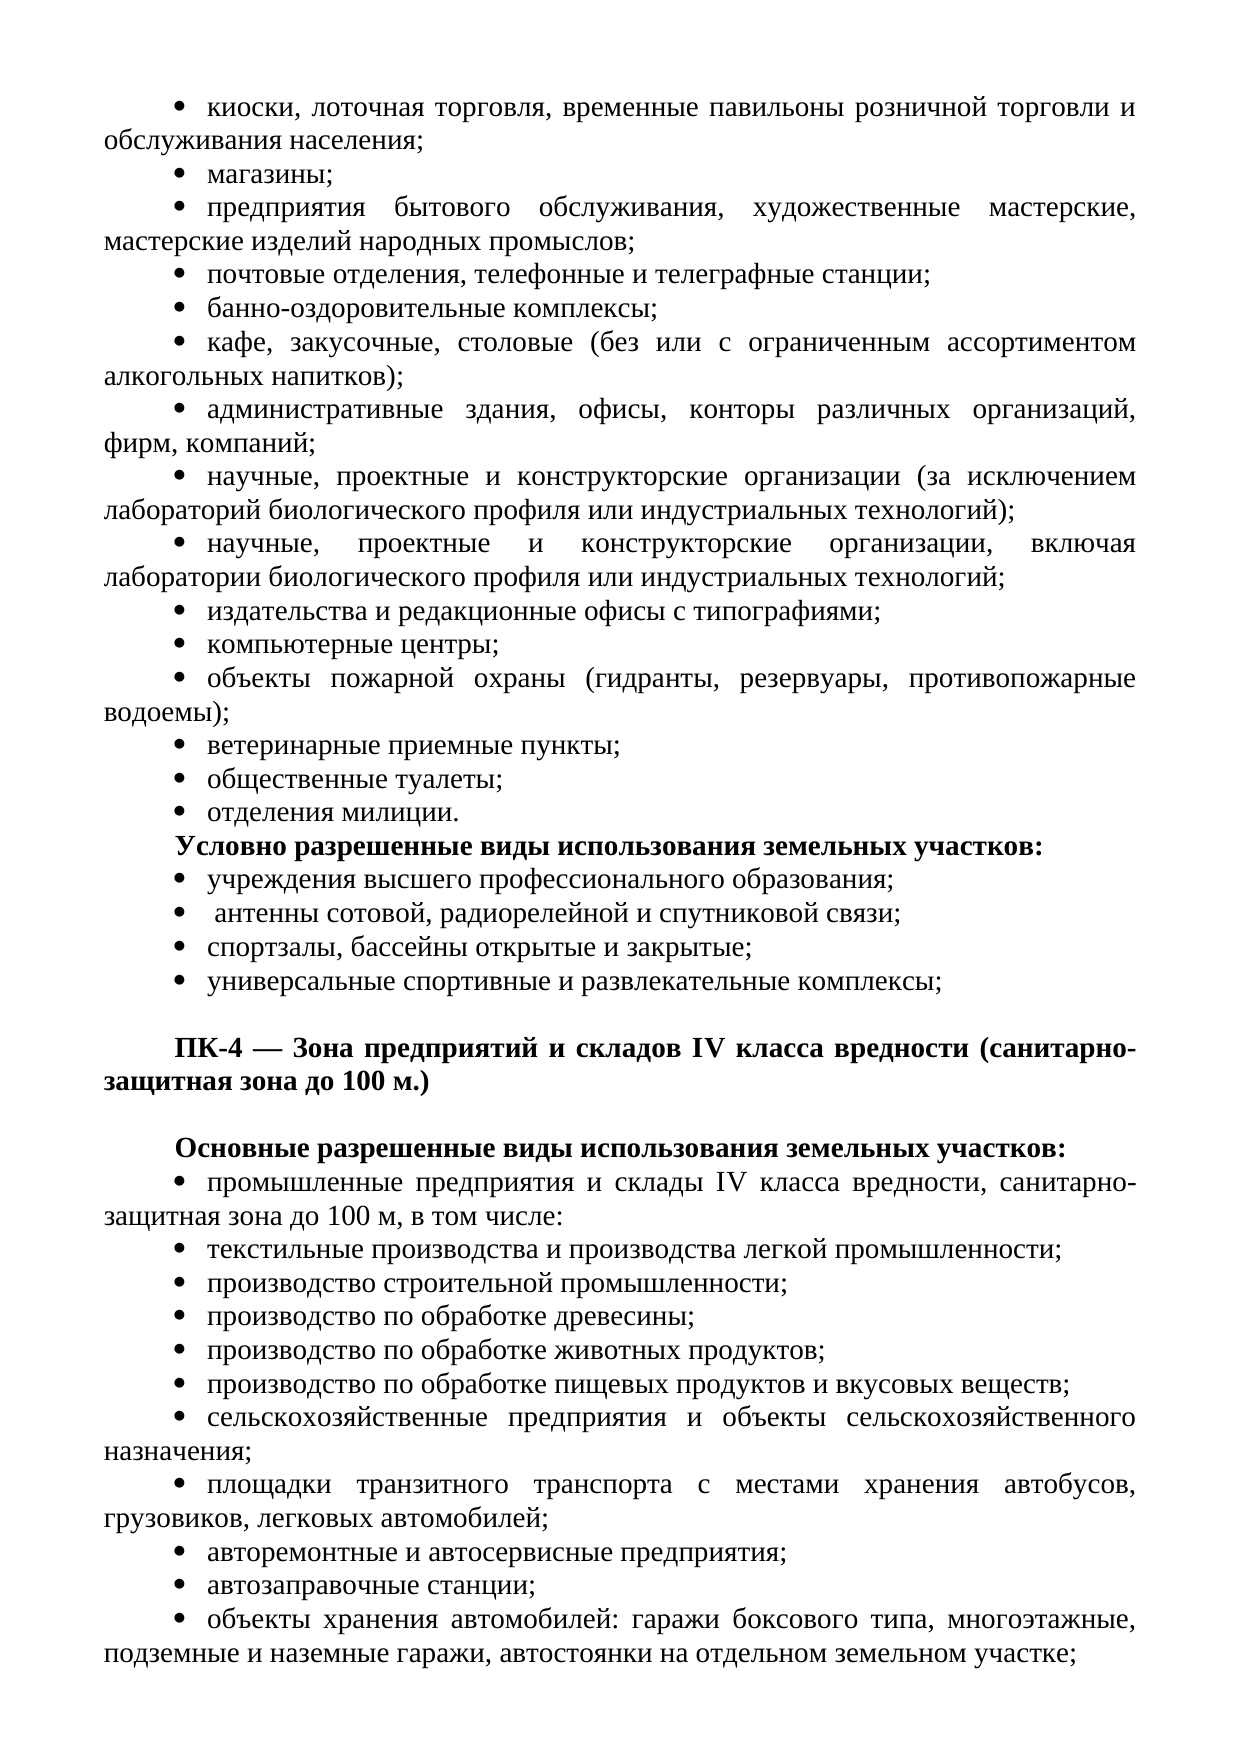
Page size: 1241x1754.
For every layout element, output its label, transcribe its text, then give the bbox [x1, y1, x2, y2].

list кафе, закусочные, столовые (без или с ограниченным ассортиментом алкогольных напитков); [103, 324, 1137, 391]
list учреждения высшего профессионального образования; [103, 862, 1137, 895]
list промышленные предприятия и склады IV класса вредности, санитарно-защитная зона до 100 м, в том числе: [103, 1164, 1137, 1231]
list спортзалы, бассейны открытые и закрытые; [103, 929, 1137, 963]
list киоски, лоточная торговля, временные павильоны розничной торговли и обслуживания населения; [103, 89, 1137, 156]
list компьютерные центры; [103, 626, 1137, 660]
list объекты пожарной охраны (гидранты, резервуары, противопожарные водоемы); [103, 660, 1137, 727]
list банно-оздоровительные комплексы; [103, 290, 1137, 324]
list научные, проектные и конструкторские организации, включая лаборатории биологического профиля или индустриальных технологий; [103, 526, 1137, 593]
list издательства и редакционные офисы с типографиями; [103, 593, 1137, 626]
list объекты хранения автомобилей: гаражи боксового типа, многоэтажные, подземные и наземные гаражи, автостоянки на отдельном земельном участке; [103, 1601, 1137, 1668]
list авторемонтные и автосервисные предприятия; [103, 1534, 1137, 1567]
list производство по обработке пищевых продуктов и вкусовых веществ; [103, 1366, 1137, 1399]
list производство по обработке животных продуктов; [103, 1332, 1137, 1366]
list ветеринарные приемные пункты; [103, 727, 1137, 761]
list отделения милиции. [103, 794, 1137, 828]
list почтовые отделения, телефонные и телеграфные станции; [103, 257, 1137, 290]
text Основные разрешенные виды использования земельных участков: [103, 1130, 1137, 1164]
text ПК-4 — Зона предприятий и складов IV класса вредности (санитарно-защитная зона до 100 м.) [103, 1030, 1137, 1097]
list научные, проектные и конструкторские организации (за исключением лабораторий биологического профиля или индустриальных технологий); [103, 458, 1137, 526]
list площадки транзитного транспорта с местами хранения автобусов, грузовиков, легковых автомобилей; [103, 1467, 1137, 1534]
list предприятия бытового обслуживания, художественные мастерские, мастерские изделий народных промыслов; [103, 189, 1137, 257]
list сельскохозяйственные предприятия и объекты сельскохозяйственного назначения; [103, 1399, 1137, 1467]
list административные здания, офисы, конторы различных организаций, фирм, компаний; [103, 391, 1137, 458]
list антенны сотовой, радиорелейной и спутниковой связи; [103, 895, 1137, 929]
list производство строительной промышленности; [103, 1265, 1137, 1298]
list универсальные спортивные и развлекательные комплексы; [103, 963, 1137, 996]
list производство по обработке древесины; [103, 1298, 1137, 1332]
list магазины; [103, 156, 1137, 189]
text Условно разрешенные виды использования земельных участков: [103, 828, 1137, 862]
list текстильные производства и производства легкой промышленности; [103, 1231, 1137, 1265]
list автозаправочные станции; [103, 1567, 1137, 1601]
list общественные туалеты; [103, 761, 1137, 794]
